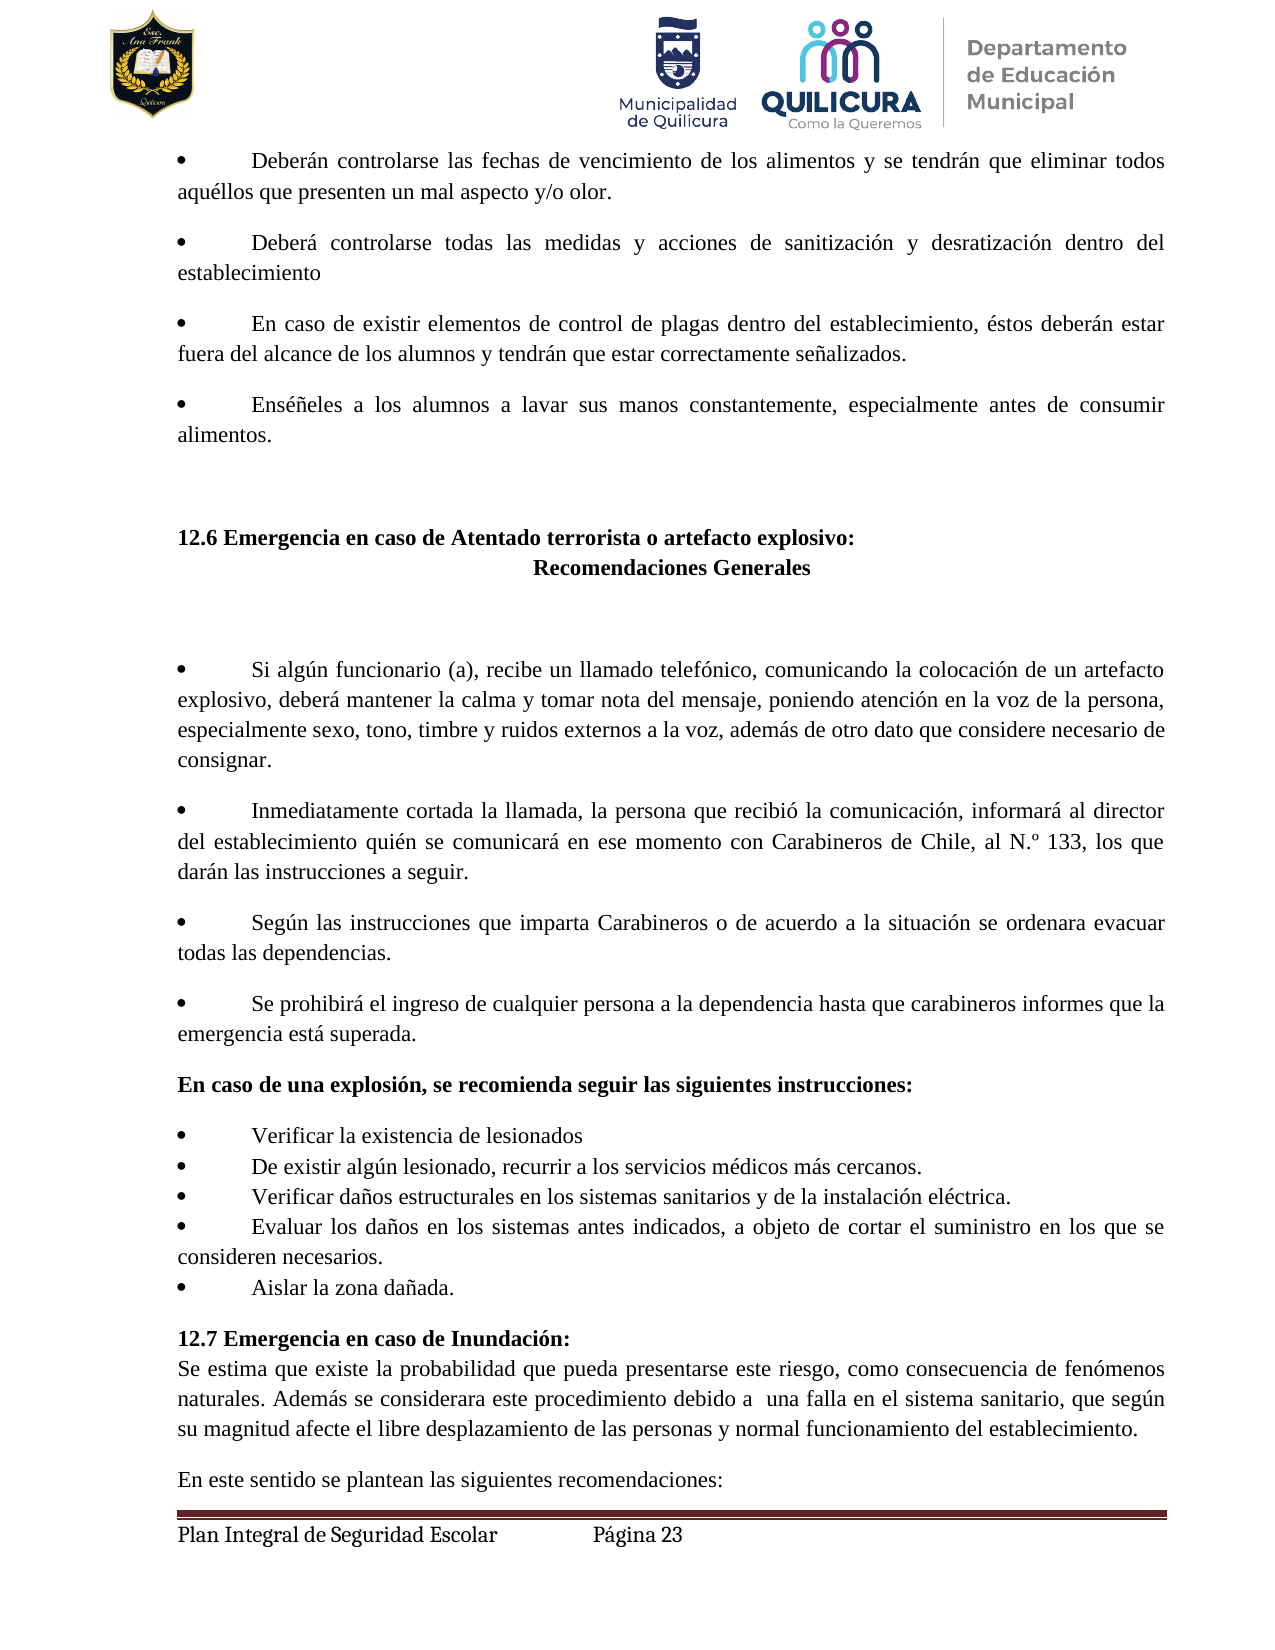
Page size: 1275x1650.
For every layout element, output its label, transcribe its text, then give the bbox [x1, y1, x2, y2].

list Inmediatamente cortada la llamada, la persona que recibió la comunicación, informará al director del establecimiento quién se comunicará en ese momento con Carabineros de Chile, al N.º 133, los que darán las instrucciones a seguir. [177, 798, 1167, 884]
list Deberán controlarse las fechas de vencimiento de los alimentos y se tendrán que eliminar todos aquéllos que presenten un mal aspecto y/o olor. [177, 148, 1167, 204]
list Se prohibirá el ingreso de cualquier persona a la dependencia hasta que carabineros informes que la emergencia está superada. [177, 990, 1167, 1047]
text En este sentido se plantean las siguientes recomendaciones: [177, 1466, 1167, 1493]
list Aislar la zona dañada. [177, 1274, 1167, 1300]
list De existir algún lesionado, recurrir a los servicios médicos más cercanos. [177, 1153, 1167, 1179]
list Evaluar los daños en los sistemas antes indicados, a objeto de cortar el suministro en los que se consideren necesarios. [177, 1213, 1167, 1270]
list Verificar daños estructurales en los sistemas sanitarios y de la instalación eléctrica. [177, 1183, 1167, 1209]
text Recomendaciones Generales [177, 554, 1167, 580]
list Enséñeles a los alumnos a lavar sus manos constantemente, especialmente antes de consumir alimentos. [177, 391, 1167, 448]
text En caso de una explosión, se recomienda seguir las siguientes instrucciones: [177, 1072, 1167, 1098]
picture [106, 9, 199, 119]
list Verificar la existencia de lesionados [177, 1123, 1167, 1149]
text Se estima que existe la probabilidad que pueda presentarse este riesgo, como consecuencia de fenómenos naturales. Además se considerara este procedimiento debido a una falla en el sistema sanitario, que según su magnitud afecte el libre desplazamiento de las personas y normal funcionamiento del establecimiento. [177, 1355, 1167, 1442]
subtitle 12.7 Emergencia en caso de Inundación: [177, 1325, 1167, 1351]
list Deberá controlarse todas las medidas y acciones de sanitización y desratización dentro del establecimiento [177, 229, 1167, 285]
picture [604, 3, 1172, 140]
list Según las instrucciones que imparta Carabineros o de acuerdo a la situación se ordenara evacuar todas las dependencias. [177, 909, 1167, 966]
list Si algún funcionario (a), recibe un llamado telefónico, comunicando la colocación de un artefacto explosivo, deberá mantener la calma y tomar nota del mensaje, poniendo atención en la voz de la persona, especialmente sexo, tono, timbre y ruidos externos a la voz, además de otro dato que considere necesario de consignar. [177, 656, 1167, 773]
subtitle 12.6 Emergencia en caso de Atentado terrorista o artefacto explosivo: [177, 524, 1167, 550]
list En caso de existir elementos de control de plagas dentro del establecimiento, éstos deberán estar fuera del alcance de los alumnos y tendrán que estar correctamente señalizados. [177, 310, 1167, 367]
